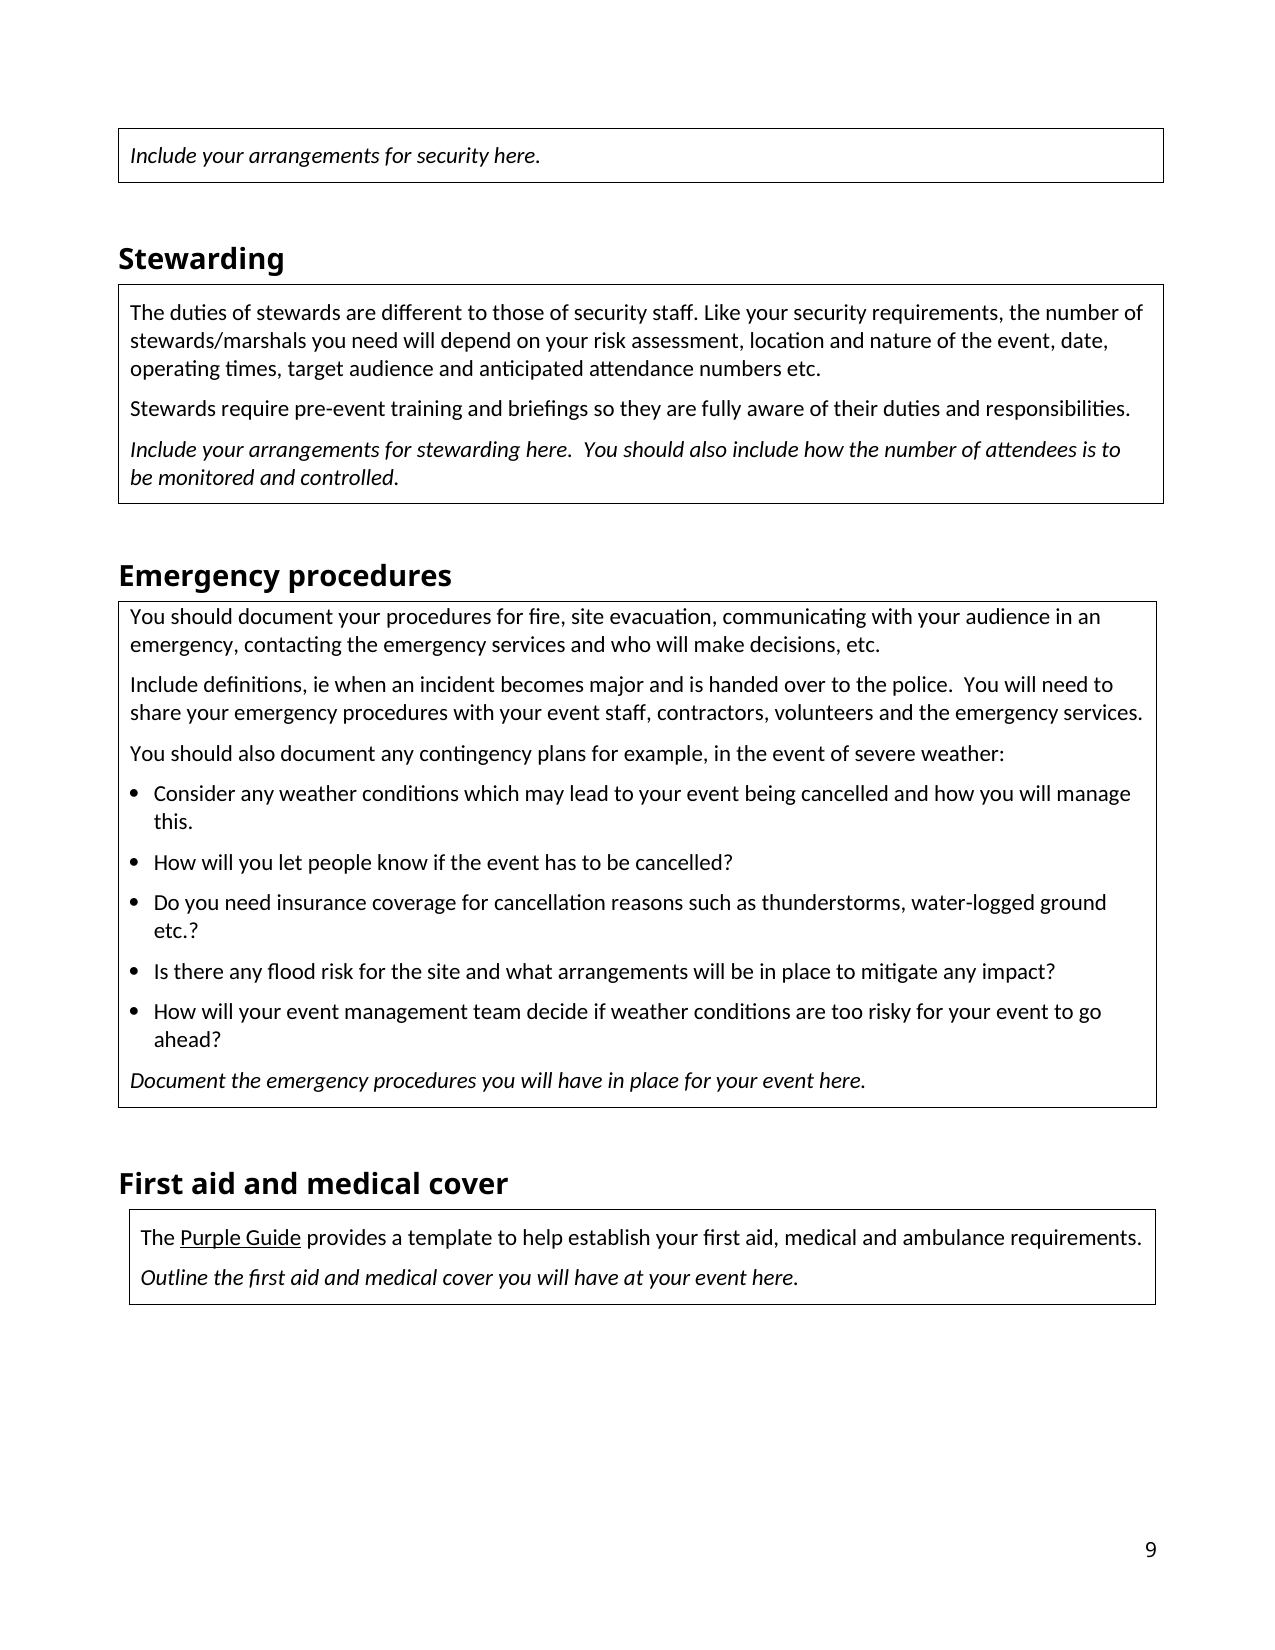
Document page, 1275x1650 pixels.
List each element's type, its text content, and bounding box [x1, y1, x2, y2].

subtitle First aid and medical cover [118, 1163, 1157, 1203]
table_header The duties of stewards are different to those of security staff. Like your security requirements, the number of stewards/marshals you need will depend on your risk assessment, location and nature of the event, date, operating times, target audience and anticipated attendance numbers etc. Stewards require pre-event training and briefings so they are fully aware of their duties and responsibilities. Include your arrangements for stewarding here. You should also include how the number of attendees is to be monitored and controlled. [119, 285, 1163, 503]
subtitle Stewarding [118, 238, 1157, 278]
table_header You should document your procedures for fire, site evacuation, communicating with your audience in an emergency, contacting the emergency services and who will make decisions, etc. Include definitions, ie when an incident becomes major and is handed over to the police. You will need to share your emergency procedures with your event staff, contractors, volunteers and the emergency services. You should also document any contingency plans for example, in the event of severe weather: Consider any weather conditions which may lead to your event being cancelled and how you will manage this. How will you let people know if the event has to be cancelled? Do you need insurance coverage for cancellation reasons such as thunderstorms, water-logged ground etc.? Is there any flood risk for the site and what arrangements will be in place to mitigate any impact? How will your event management team decide if weather conditions are too risky for your event to go ahead? Document the emergency procedures you will have in place for your event here. [119, 602, 1156, 1107]
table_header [119, 129, 1163, 182]
table_header The Purple Guide provides a template to help establish your first aid, medical and ambulance requirements. Outline the first aid and medical cover you will have at your event here. [130, 1210, 1155, 1304]
subtitle Emergency procedures [118, 555, 1157, 594]
